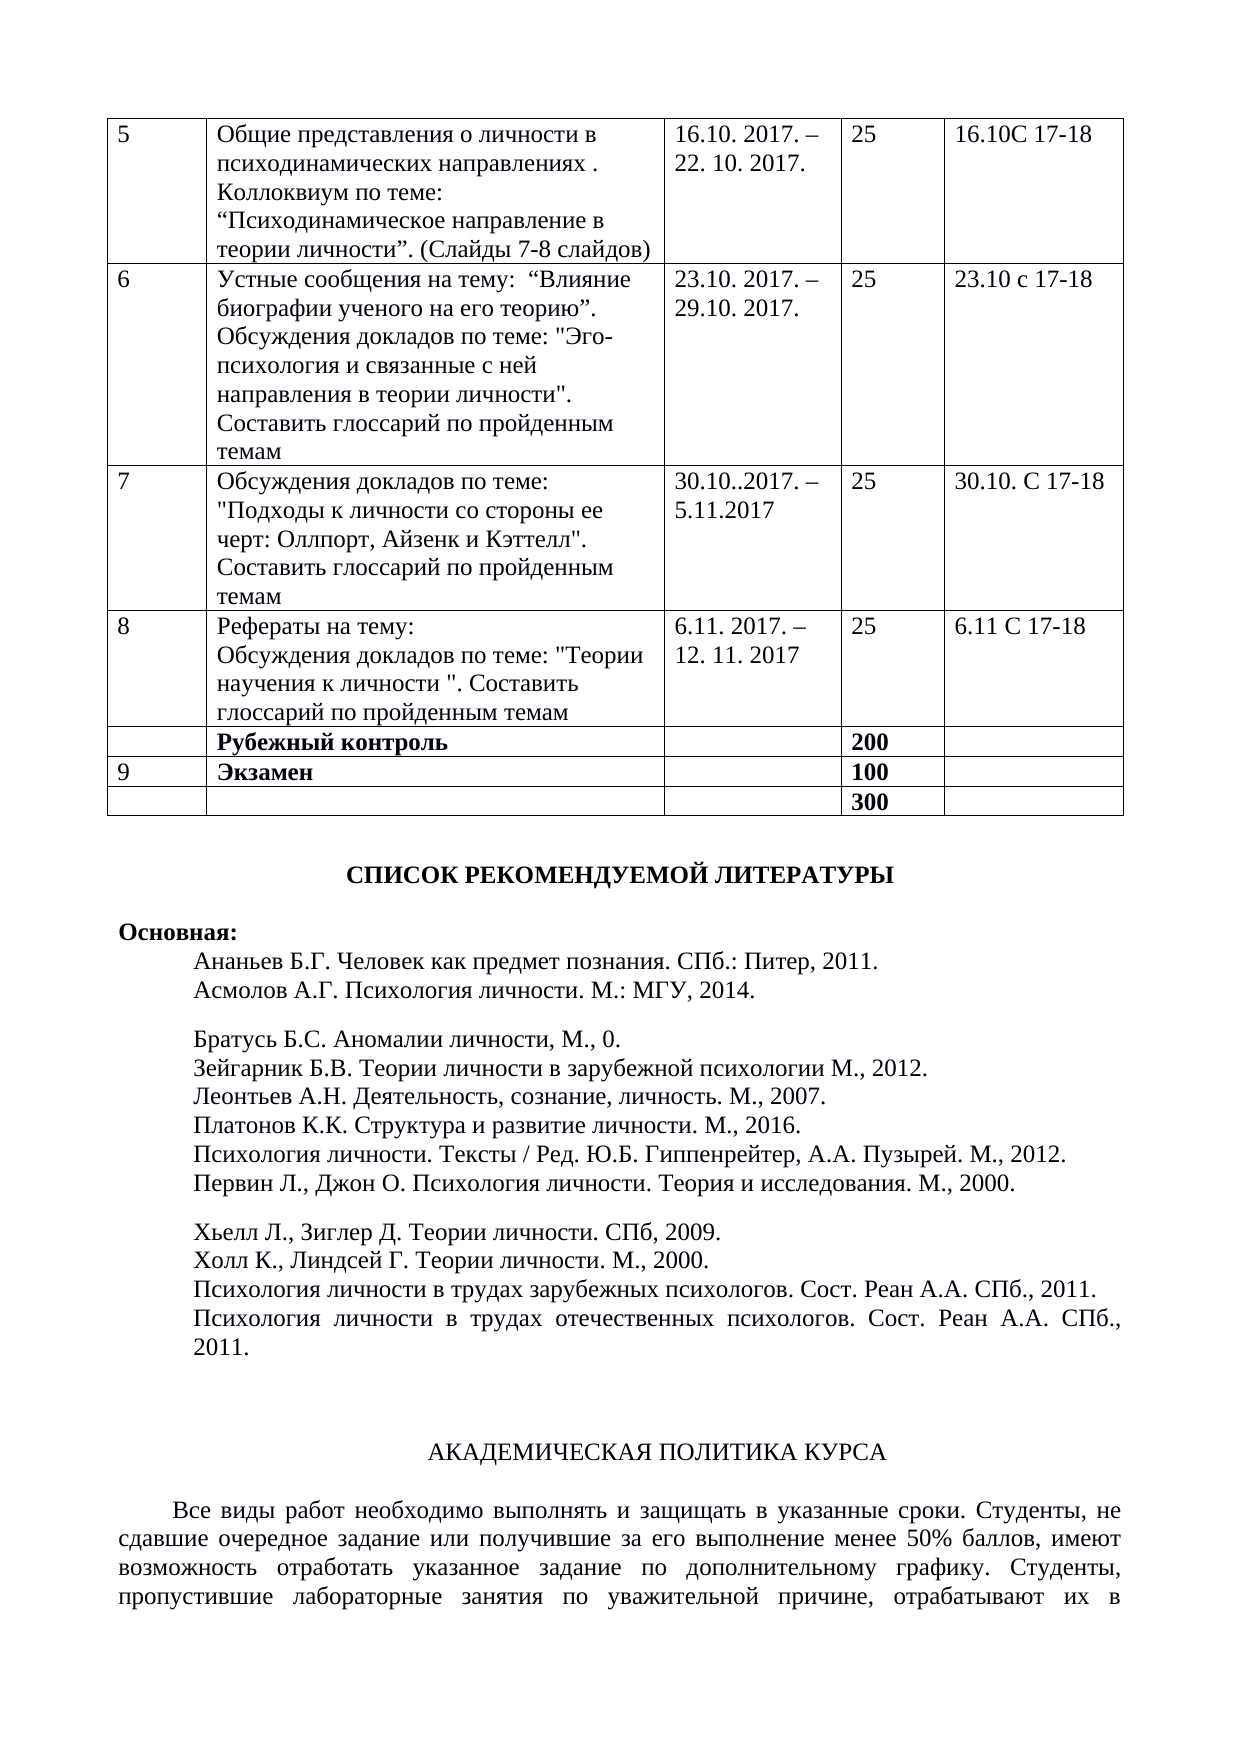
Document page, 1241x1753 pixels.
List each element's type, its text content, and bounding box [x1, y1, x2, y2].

list Асмолов А.Г. Психология личности. М.: МГУ, 2014. [156, 975, 1122, 1003]
table_cell 23.10 с 17-18 [945, 264, 1123, 465]
text АКАДЕМИЧЕСКАЯ Политика курса [118, 1437, 1122, 1466]
table_cell [945, 787, 1123, 815]
table_cell 7 [108, 466, 206, 610]
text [118, 1495, 1122, 1610]
table_cell [665, 757, 841, 786]
table_cell 200 [842, 727, 944, 756]
table_cell Устные сообщения на тему: “Влияние биографии ученого на его теорию”. Обсуждения докладов по теме: "Эго-психология и связанные с ней направления в теории личности". Составить глоссарий по пройденным темам [207, 264, 664, 465]
table_cell 300 [842, 787, 944, 815]
table_cell 25 [842, 264, 944, 465]
table_cell [945, 757, 1123, 786]
table_cell 16.10. 2017. – 22. 10. 2017. [665, 119, 841, 263]
list Леонтьев А.Н. Деятельность, сознание, личность. М., 2007. [156, 1081, 1122, 1110]
table_cell [108, 787, 206, 815]
list Хьелл Л., Зиглер Д. Теории личности. СПб, 2009. [156, 1217, 1122, 1245]
table_cell Экзамен [207, 757, 664, 786]
list Зейгарник Б.В. Теории личности в зарубежной психологии М., 2012. [156, 1053, 1122, 1081]
list Психология личности в трудах зарубежных психологов. Сост. Реан А.А. СПб., 2011. [156, 1274, 1122, 1303]
table_cell 25 [842, 119, 944, 263]
list Психология личности. Тексты / Ред. Ю.Б. Гиппенрейтер, А.А. Пузырей. М., 2012. [156, 1139, 1122, 1168]
table_cell 30.10. С 17-18 [945, 466, 1123, 610]
list Психология личности в трудах отечественных психологов. Сост. Реан А.А. СПб., 2011. [156, 1303, 1122, 1360]
list Братусь Б.С. Аномалии личности, М., 0. [156, 1024, 1122, 1053]
table_cell 100 [842, 757, 944, 786]
table_cell Рубежный контроль [207, 727, 664, 756]
table_cell 6 [108, 264, 206, 465]
table_cell 9 [108, 757, 206, 786]
table_cell Общие представления о личности в психодинамических направлениях . Коллоквиум по теме: “Психодинамическое направление в теории личности”. (Слайды 7-8 слайдов) [207, 119, 664, 263]
table_cell 23.10. 2017. – 29.10. 2017. [665, 264, 841, 465]
table_cell 6.11 С 17-18 [945, 611, 1123, 726]
table_cell 5 [108, 119, 206, 263]
list Платонов К.К. Структура и развитие личности. М., 2016. [156, 1110, 1122, 1139]
table_cell [108, 727, 206, 756]
table_cell Рефераты на тему: Обсуждения докладов по теме: "Теории научения к личности ". Составить глоссарий по пройденным темам [207, 611, 664, 726]
text СПИСОК РЕКОМЕНДУЕМОЙ литературЫ [118, 860, 1122, 888]
table_cell [665, 787, 841, 815]
list Холл К., Линдсей Г. Теории личности. М., 2000. [156, 1245, 1122, 1274]
table_cell 25 [842, 611, 944, 726]
table_cell 16.10С 17-18 [945, 119, 1123, 263]
table_cell [207, 787, 664, 815]
table_cell 8 [108, 611, 206, 726]
table_cell Обсуждения докладов по теме: "Подходы к личности со стороны ее черт: Оллпорт, Айзенк и Кэттелл". Составить глоссарий по пройденным темам [207, 466, 664, 610]
table_cell 6.11. 2017. – 12. 11. 2017 [665, 611, 841, 726]
list Ананьев Б.Г. Человек как предмет познания. СПб.: Питер, 2011. [156, 946, 1122, 975]
table_cell [665, 727, 841, 756]
text Основная: [118, 917, 1122, 946]
table_cell 30.10..2017. – 5.11.2017 [665, 466, 841, 610]
list Первин Л., Джон О. Психология личности. Теория и исследования. М., 2000. [156, 1168, 1122, 1196]
table_cell 25 [842, 466, 944, 610]
table_cell [945, 727, 1123, 756]
